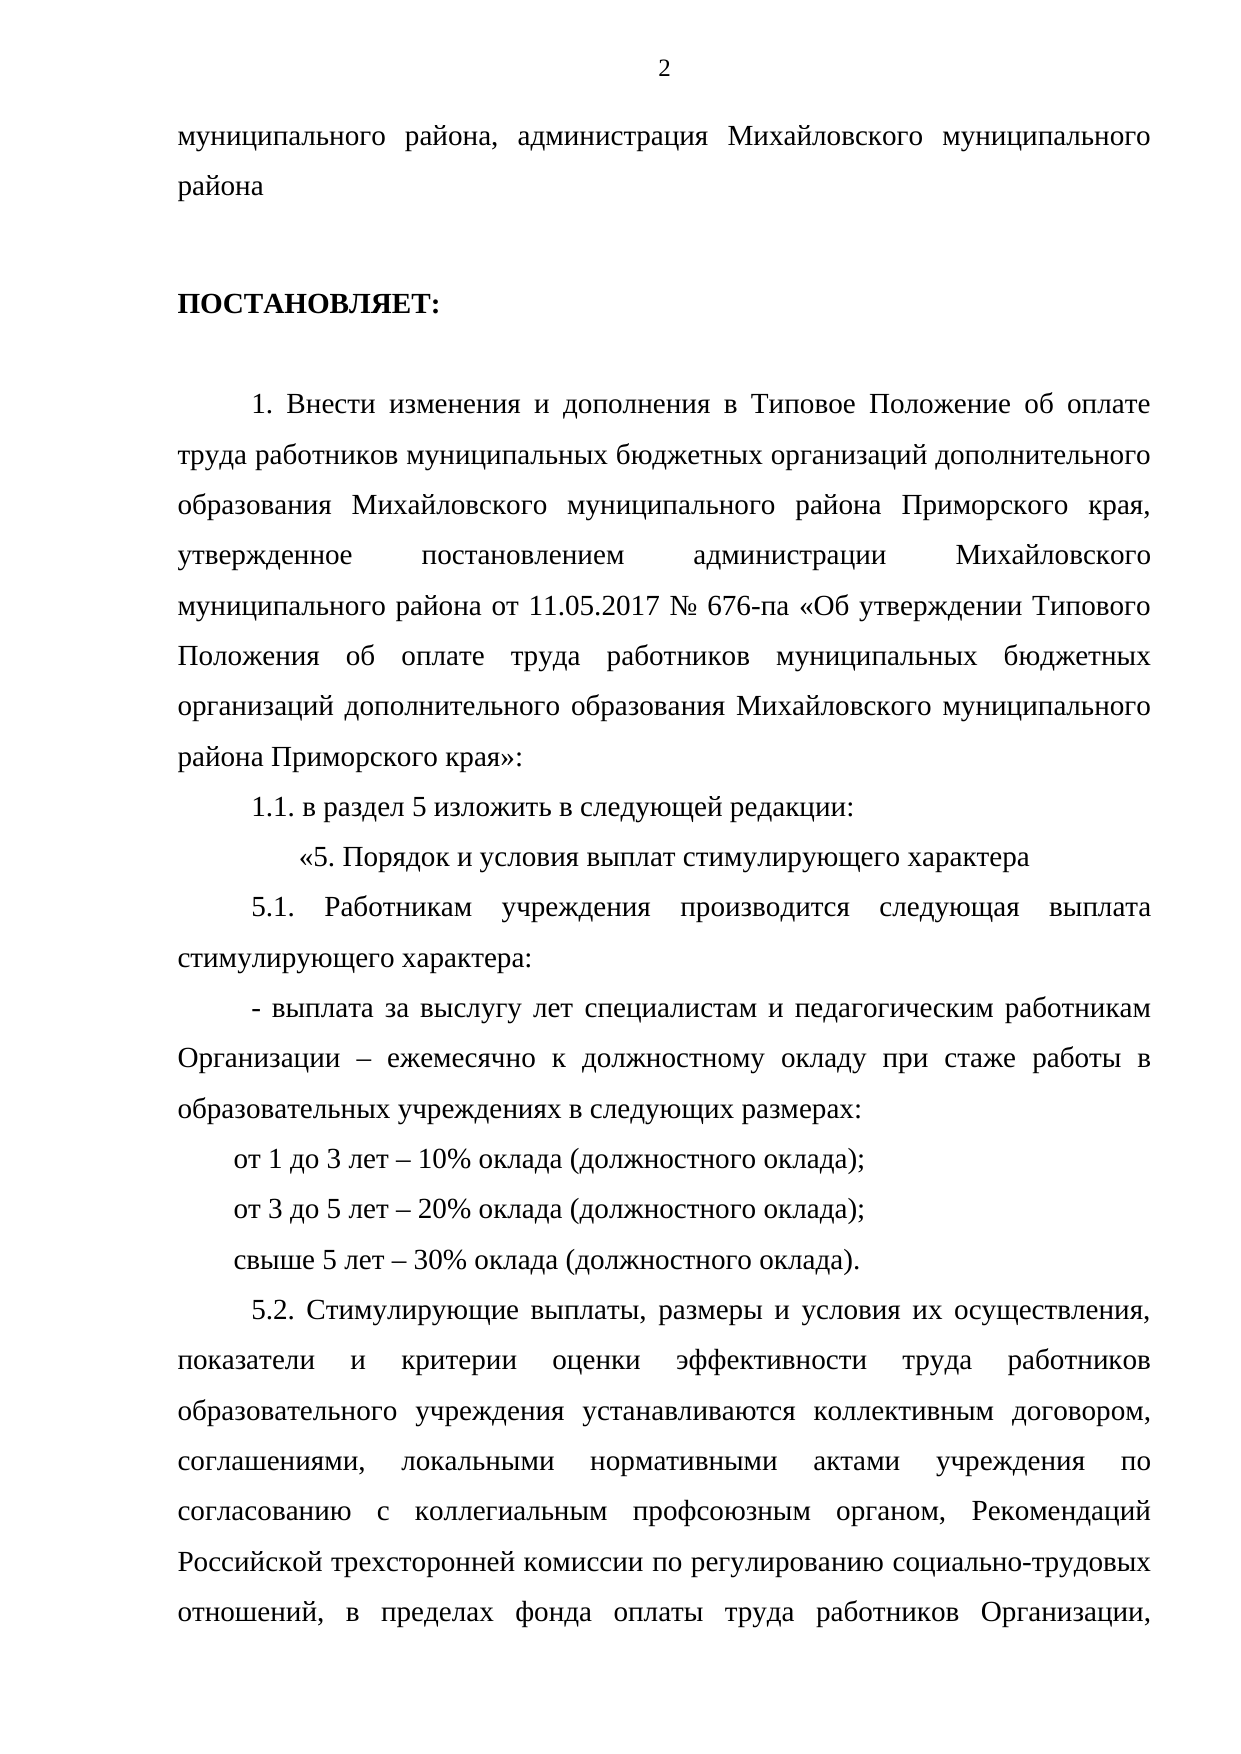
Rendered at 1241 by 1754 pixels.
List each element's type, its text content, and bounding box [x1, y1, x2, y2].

text 1.1. в раздел 5 изложить в следующей редакции: [177, 789, 1152, 822]
text от 1 до 3 лет – 10% оклада (должностного оклада); [177, 1141, 1152, 1175]
text ПОСТАНОВЛЯЕТ: [177, 286, 1152, 319]
text свыше 5 лет – 30% оклада (должностного оклада). [177, 1242, 1152, 1275]
title муниципального района, администрация Михайловского муниципального района [177, 118, 1152, 202]
title 1. Внести изменения и дополнения в Типовое Положение об оплате труда работников муниципальных бюджетных организаций дополнительного образования Михайловского муниципального района Приморского края, утвержденное постановлением администрации Михайловского муниципального района от 11.05.2017 № 676-па «Об утверждении Типового Положения об оплате труда работников муниципальных бюджетных организаций дополнительного образования Михайловского муниципального района Приморского края»: [177, 386, 1152, 772]
text «5. Порядок и условия выплат стимулирующего характера [177, 839, 1152, 873]
text - выплата за выслугу лет специалистам и педагогическим работникам Организации – ежемесячно к должностному окладу при стаже работы в образовательных учреждениях в следующих размерах: [177, 990, 1152, 1124]
text от 3 до 5 лет – 20% оклада (должностного оклада); [177, 1191, 1152, 1225]
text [177, 1292, 1152, 1627]
text 5.1. Работникам учреждения производится следующая выплата стимулирующего характера: [177, 889, 1152, 973]
